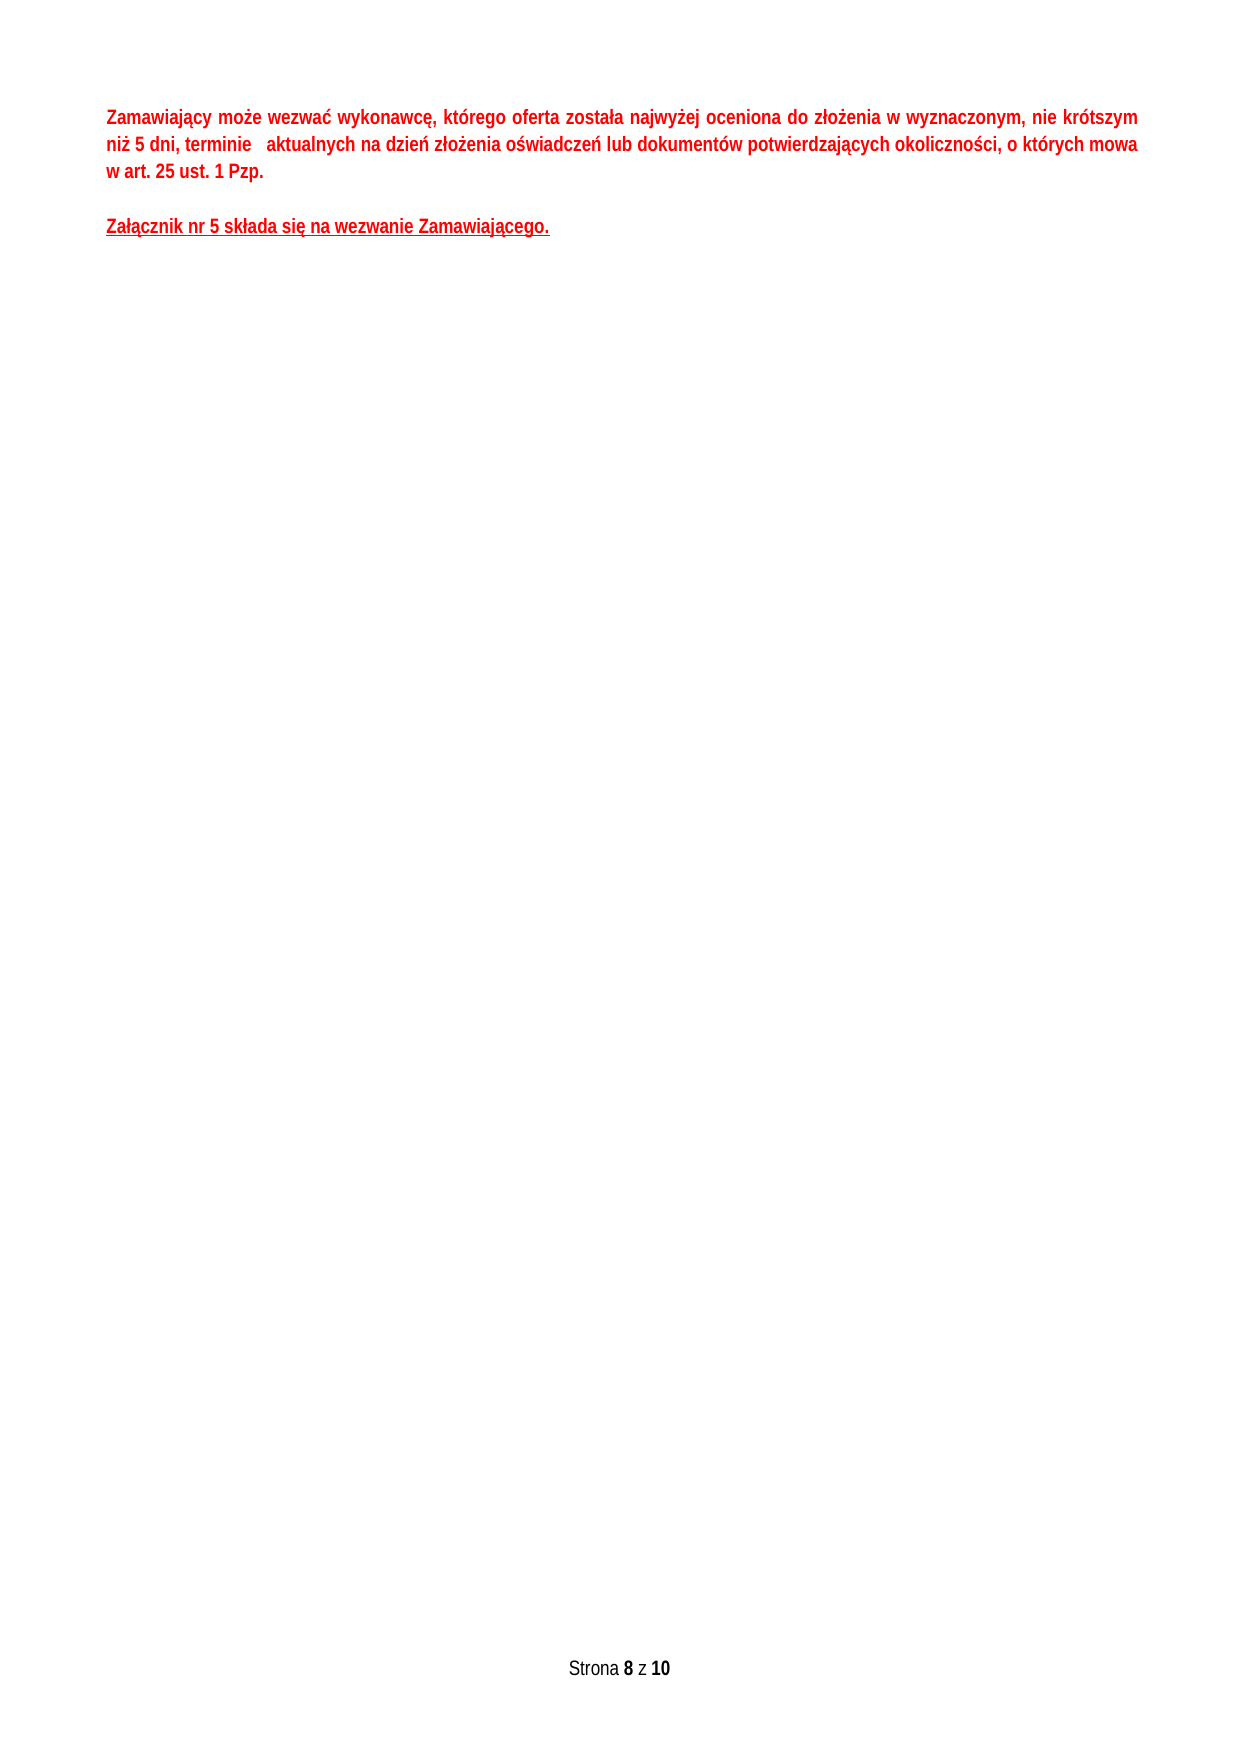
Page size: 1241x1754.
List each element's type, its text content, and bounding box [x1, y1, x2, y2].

text Zamawiający może wezwać wykonawcę, którego oferta została najwyżej oceniona do złożenia w wyznaczonym, nie krótszym niż 5 dni, terminie aktualnych na dzień złożenia oświadczeń lub dokumentów potwierdzających okoliczności, o których mowa w art. 25 ust. 1 Pzp. [106, 105, 1139, 183]
text Załącznik nr 5 składa się na wezwanie Zamawiającego. [106, 214, 1139, 238]
